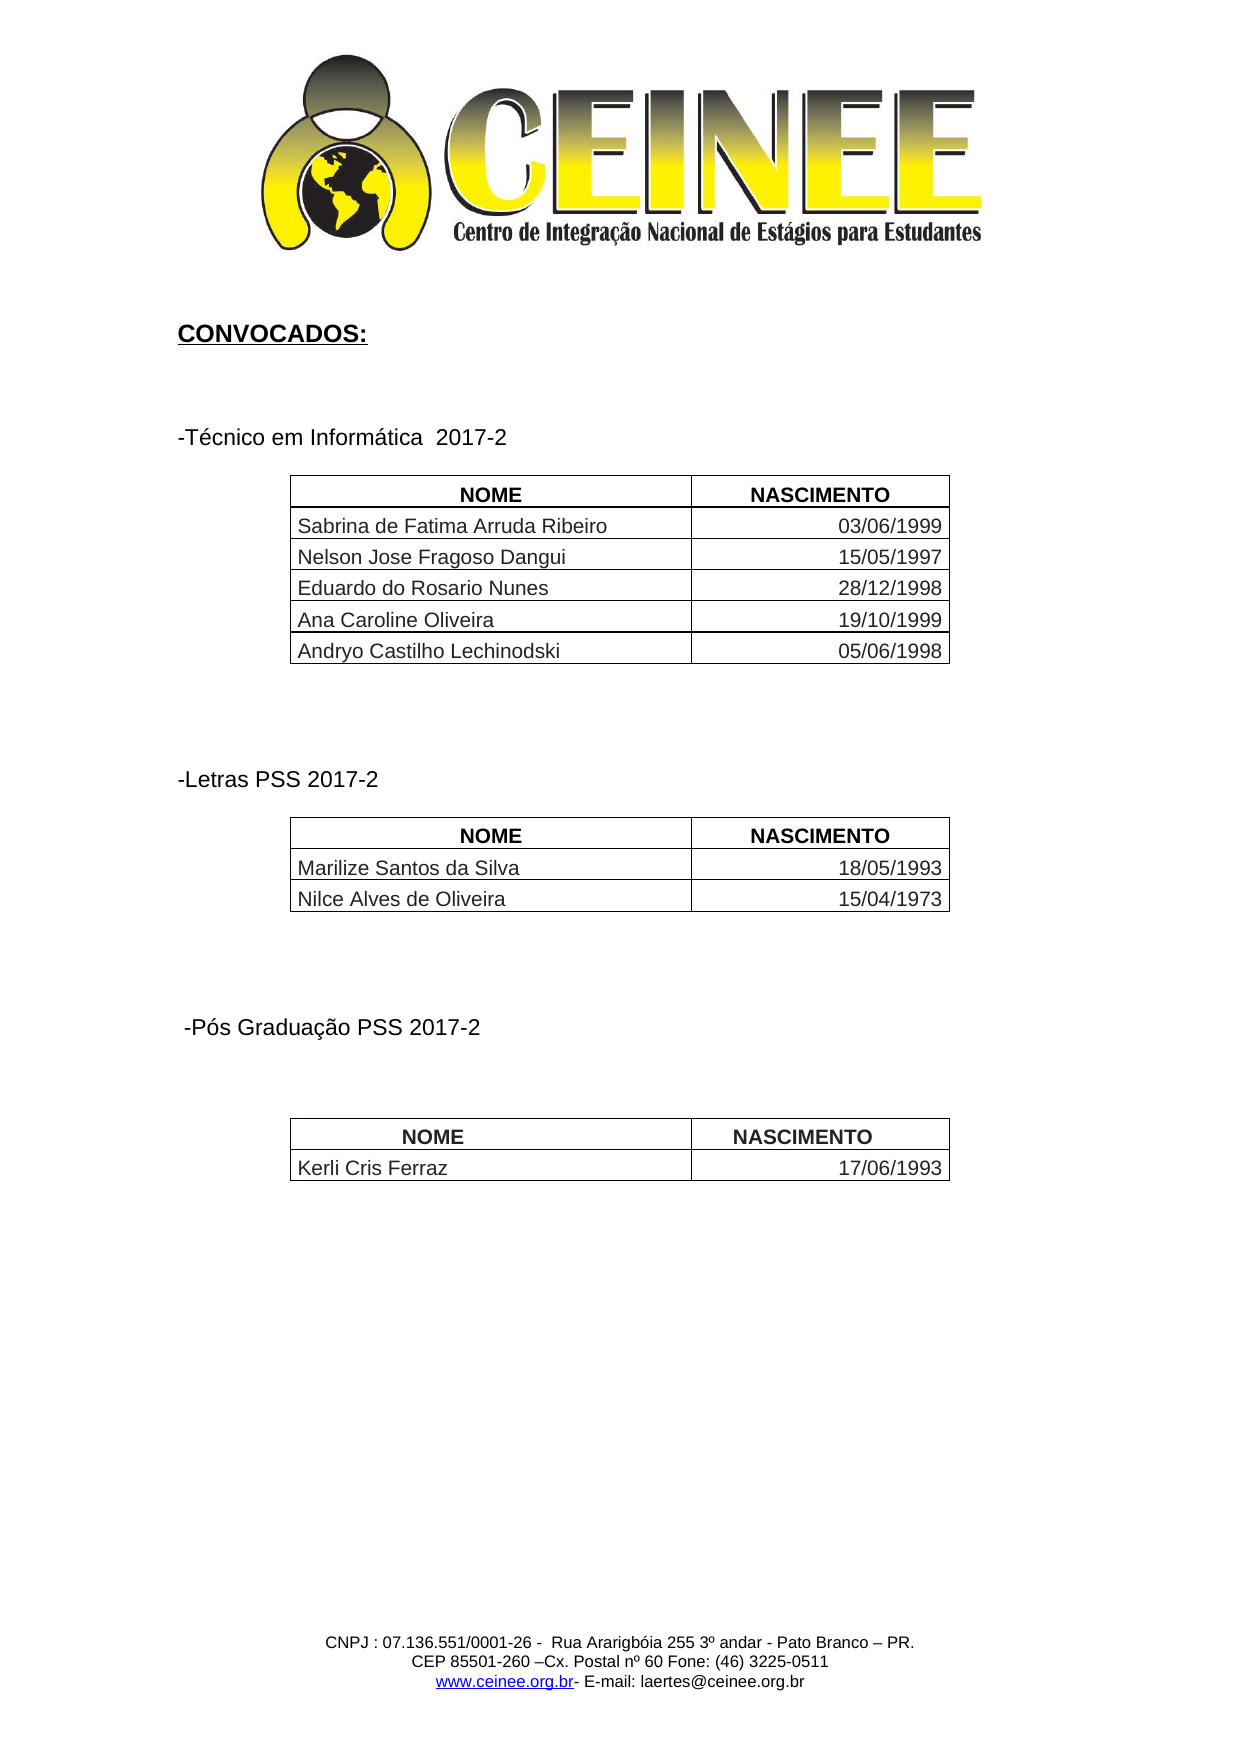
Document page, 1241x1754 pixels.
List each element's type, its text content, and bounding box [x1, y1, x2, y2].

table_cell Nelson Jose Fragoso Dangui [291, 539, 691, 569]
text -Técnico em Informática 2017-2 [177, 424, 1063, 451]
table_cell Sabrina de Fatima Arruda Ribeiro [291, 508, 691, 538]
table_cell 15/04/1973 [692, 880, 949, 911]
table_cell 17/06/1993 [692, 1150, 949, 1180]
table_header NOME [291, 818, 691, 848]
text -Letras PSS 2017-2 [177, 766, 1063, 792]
table_header NASCIMENTO [692, 476, 949, 506]
table_cell 15/05/1997 [692, 539, 949, 569]
table_header NOME [291, 476, 691, 506]
table_cell Marilize Santos da Silva [291, 849, 691, 879]
picture [250, 47, 990, 272]
text CONVOCADOS: [177, 319, 1063, 348]
table_cell Nilce Alves de Oliveira [291, 880, 691, 911]
table_cell Kerli Cris Ferraz [291, 1150, 691, 1180]
table_cell Ana Caroline Oliveira [291, 601, 691, 631]
table_cell 19/10/1999 [692, 601, 949, 631]
table_cell 03/06/1999 [692, 508, 949, 538]
table_cell Andryo Castilho Lechinodski [291, 633, 691, 663]
table_cell Eduardo do Rosario Nunes [291, 570, 691, 600]
table_header NASCIMENTO [692, 818, 949, 848]
table_header NOME [291, 1119, 691, 1149]
text -Pós Graduação PSS 2017-2 [177, 1014, 1063, 1040]
table_header NASCIMENTO [692, 1119, 949, 1149]
table_cell 28/12/1998 [692, 570, 949, 600]
table_cell 05/06/1998 [692, 633, 949, 663]
table_cell 18/05/1993 [692, 849, 949, 879]
